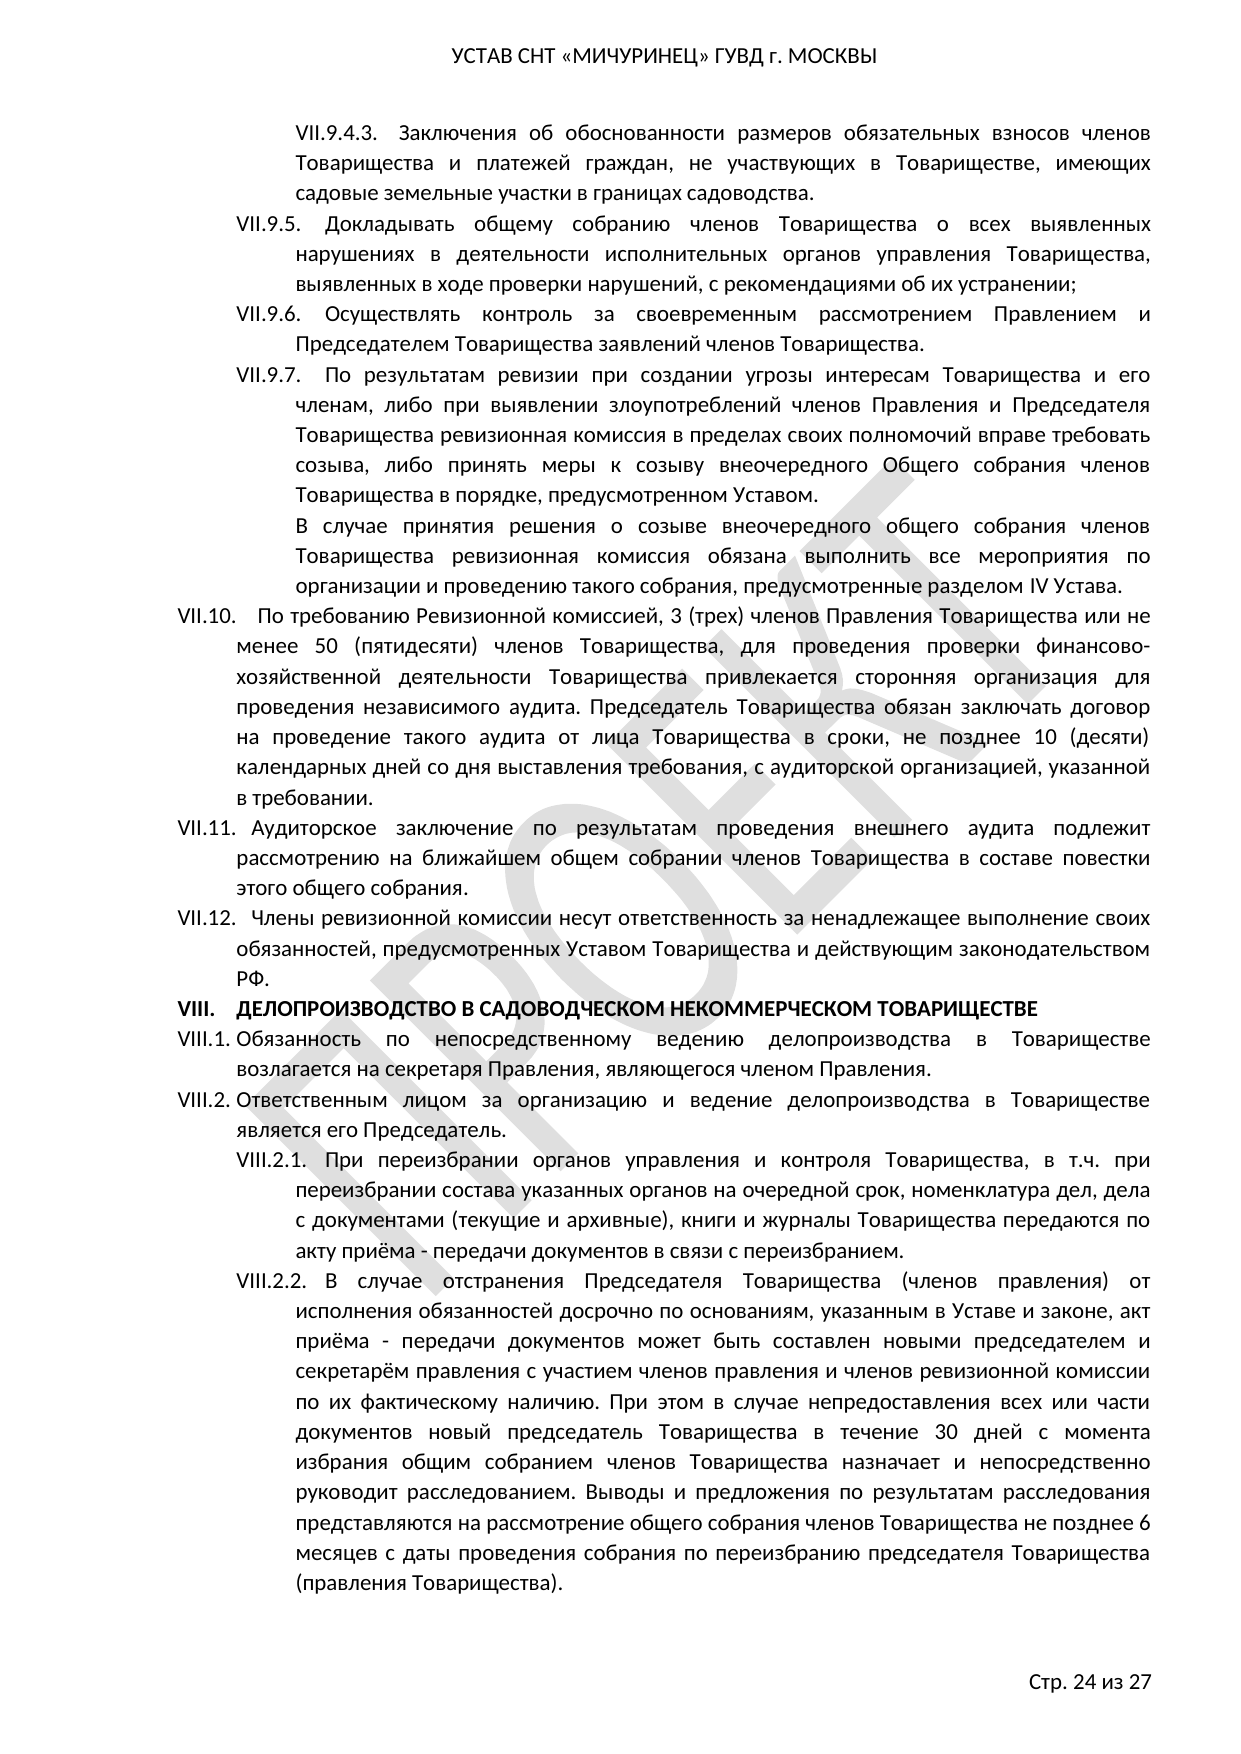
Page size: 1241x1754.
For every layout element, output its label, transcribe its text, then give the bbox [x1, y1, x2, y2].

list В случае отстранения Председателя Товарищества (членов правления) от исполнения обязанностей досрочно по основаниям, указанным в Уставе и законе, акт приёма - передачи документов может быть составлен новыми председателем и секретарём правления с участием членов правления и членов ревизионной комиссии по их фактическому наличию. При этом в случае непредоставления всех или части документов новый председатель Товарищества в течение 30 дней с момента избрания общим собранием членов Товарищества назначает и непосредственно руководит расследованием. Выводы и предложения по результатам расследования представляются на рассмотрение общего собрания членов Товарищества не позднее 6 месяцев с даты проведения собрания по переизбранию председателя Товарищества (правления Товарищества). [236, 1266, 1152, 1596]
list Обязанность по непосредственному ведению делопроизводства в Товариществе возлагается на секретаря Правления, являющегося членом Правления. [177, 1024, 1152, 1083]
list ДЕЛОПРОИЗВОДСТВО В САДОВОДЧЕСКОМ НЕКОММЕРЧЕСКОМ ТОВАРИЩЕСТВЕ [177, 994, 1152, 1022]
list При переизбрании органов управления и контроля Товарищества, в т.ч. при переизбрании состава указанных органов на очередной срок, номенклатура дел, дела с документами (текущие и архивные), книги и журналы Товарищества передаются по акту приёма - передачи документов в связи с переизбранием. [236, 1145, 1152, 1264]
list По результатам ревизии при создании угрозы интересам Товарищества и его членам, либо при выявлении злоупотреблений членов Правления и Председателя Товарищества ревизионная комиссия в пределах своих полномочий вправе требовать созыва, либо принять меры к созыву внеочередного Общего собрания членов Товарищества в порядке, предусмотренном Уставом. [236, 360, 1152, 509]
list Члены ревизионной комиссии несут ответственность за ненадлежащее выполнение своих обязанностей, предусмотренных Уставом Товарищества и действующим законодательством РФ. [177, 903, 1152, 992]
list Осуществлять контроль за своевременным рассмотрением Правлением и Председателем Товарищества заявлений членов Товарищества. [236, 299, 1152, 358]
list Докладывать общему собранию членов Товарищества о всех выявленных нарушениях в деятельности исполнительных органов управления Товарищества, выявленных в ходе проверки нарушений, с рекомендациями об их устранении; [236, 209, 1152, 297]
list По требованию Ревизионной комиссией, 3 (трех) членов Правления Товарищества или не менее 50 (пятидесяти) членов Товарищества, для проведения проверки финансово-хозяйственной деятельности Товарищества привлекается сторонняя организация для проведения независимого аудита. Председатель Товарищества обязан заключать договор на проведение такого аудита от лица Товарищества в сроки, не позднее 10 (десяти) календарных дней со дня выставления требования, с аудиторской организацией, указанной в требовании. [177, 601, 1152, 811]
list Ответственным лицом за организацию и ведение делопроизводства в Товариществе является его Председатель. [177, 1085, 1152, 1143]
list В случае принятия решения о созыве внеочередного общего собрания членов Товарищества ревизионная комиссия обязана выполнить все мероприятия по организации и проведению такого собрания, предусмотренные разделом IV Устава. [295, 511, 1152, 599]
list Аудиторское заключение по результатам проведения внешнего аудита подлежит рассмотрению на ближайшем общем собрании членов Товарищества в составе повестки этого общего собрания. [177, 813, 1152, 901]
list Заключения об обоснованности размеров обязательных взносов членов Товарищества и платежей граждан, не участвующих в Товариществе, имеющих садовые земельные участки в границах садоводства. [295, 118, 1152, 207]
